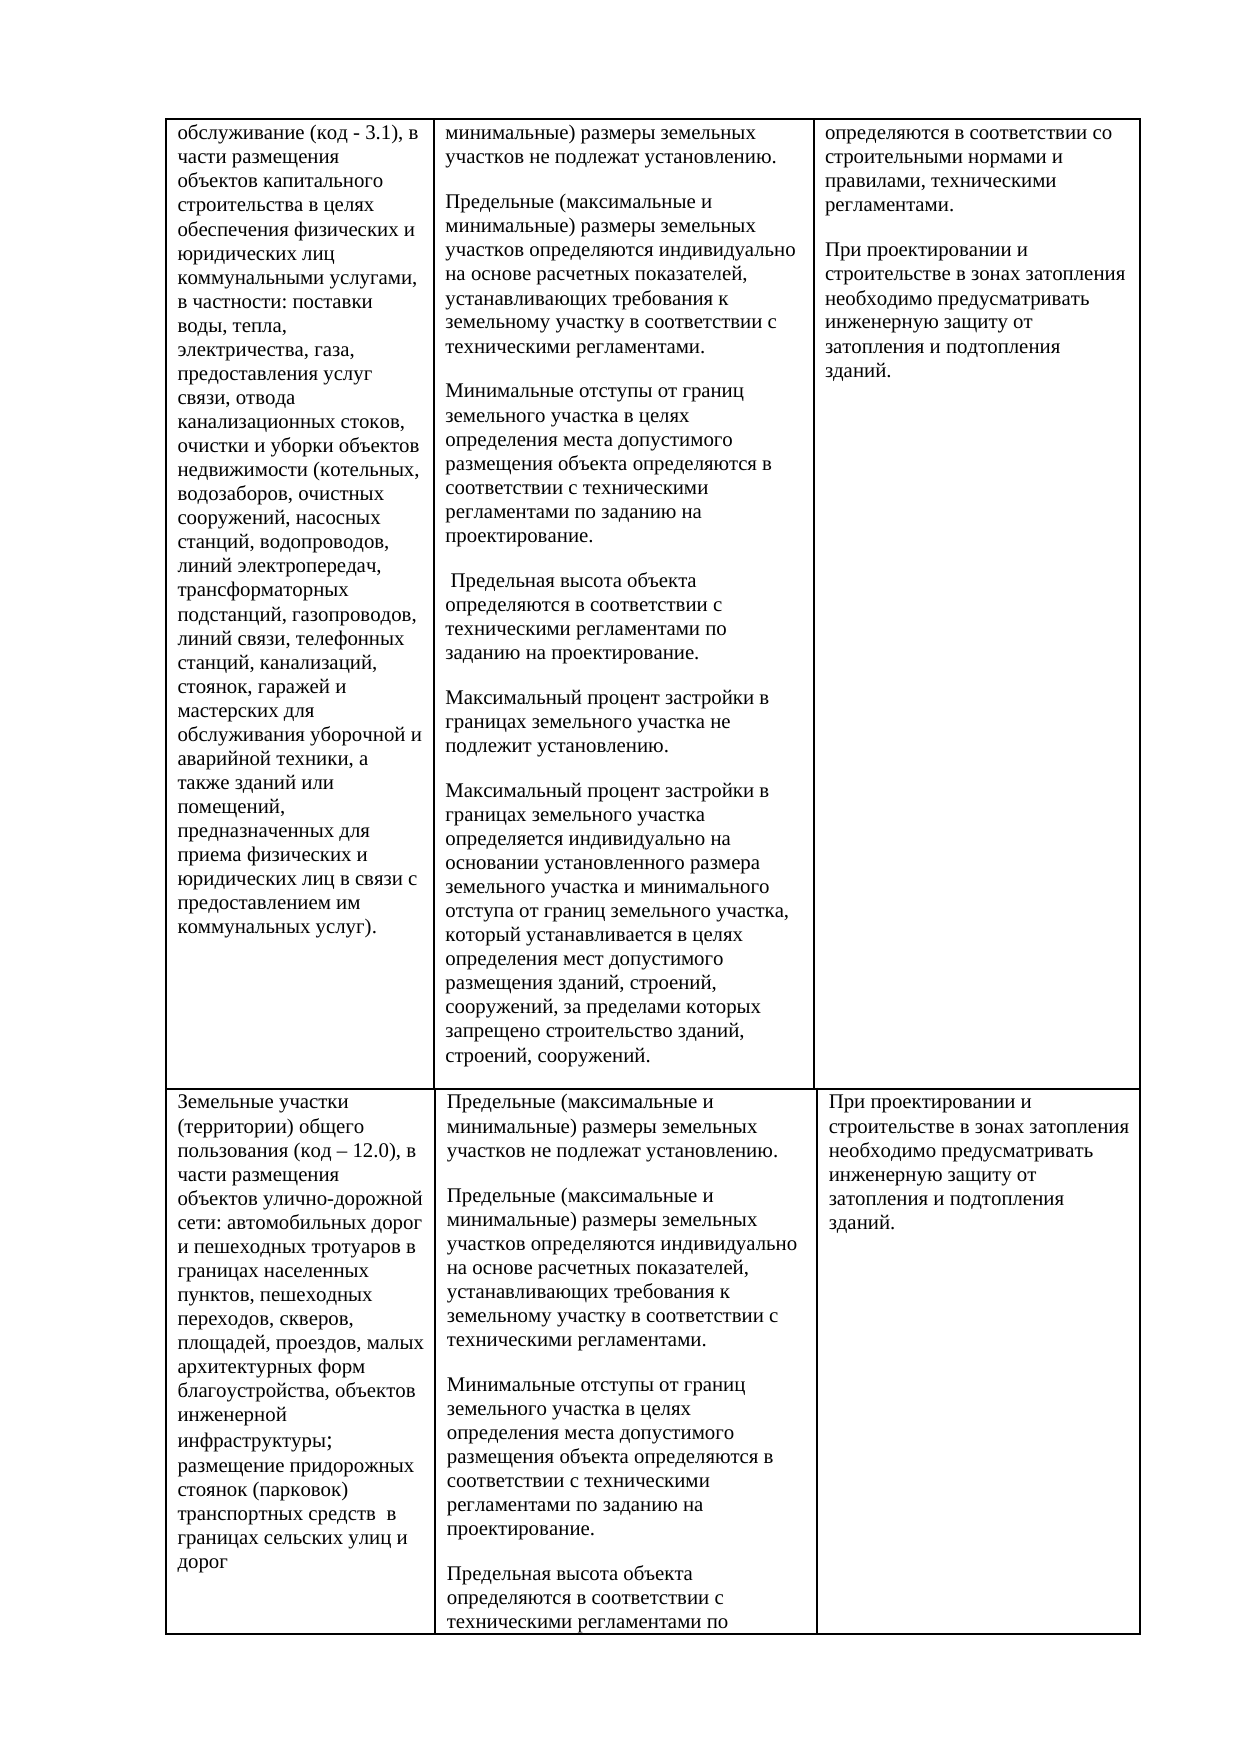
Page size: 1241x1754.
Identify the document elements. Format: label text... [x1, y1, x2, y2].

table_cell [167, 1090, 434, 1633]
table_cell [815, 120, 1139, 1087]
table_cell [436, 1090, 816, 1633]
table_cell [818, 1090, 1139, 1633]
